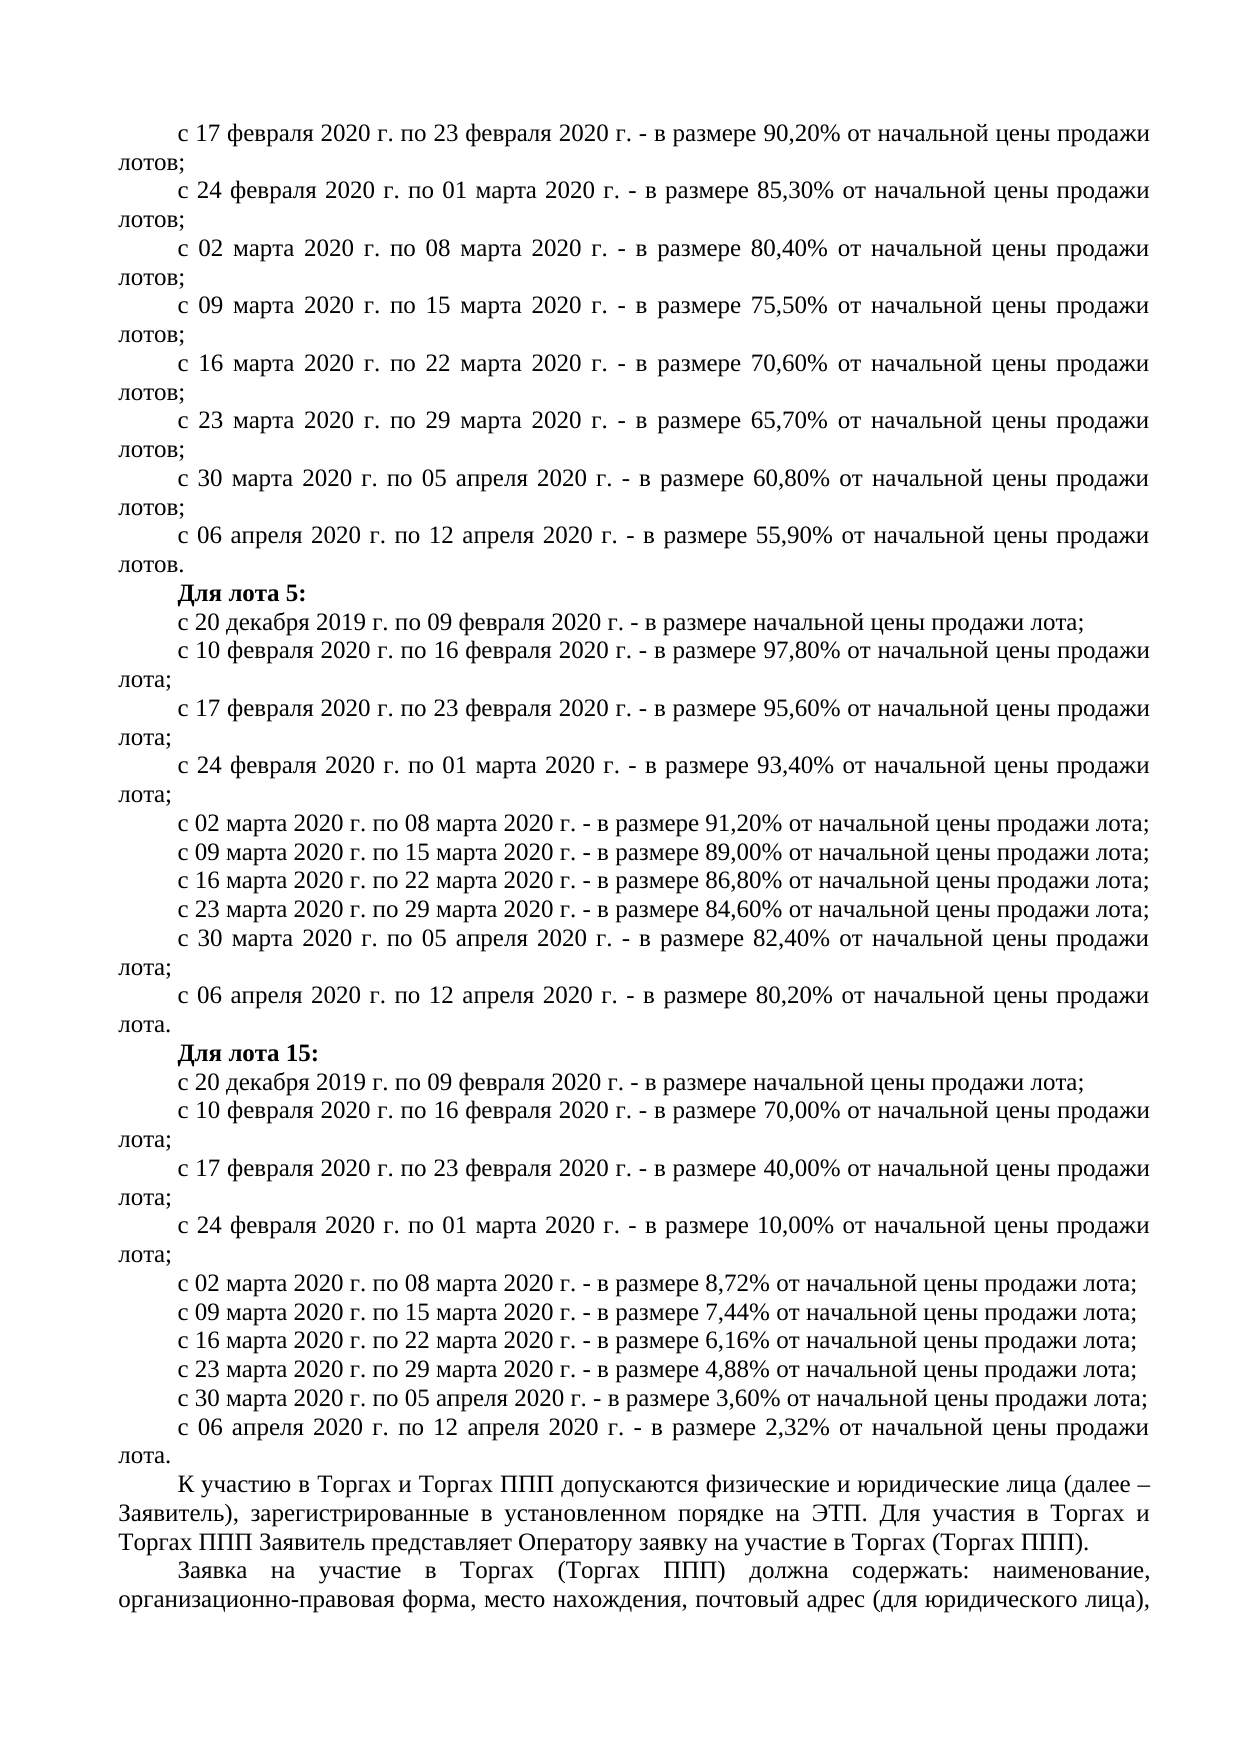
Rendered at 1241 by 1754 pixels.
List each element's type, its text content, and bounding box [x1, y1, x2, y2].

text с 02 марта 2020 г. по 08 марта 2020 г. - в размере 80,40% от начальной цены продажи лотов; [118, 233, 1151, 291]
text с 06 апреля 2020 г. по 12 апреля 2020 г. - в размере 80,20% от начальной цены продажи лота. [118, 981, 1151, 1038]
text с 09 марта 2020 г. по 15 марта 2020 г. - в размере 7,44% от начальной цены продажи лота; [118, 1297, 1151, 1326]
text с 24 февраля 2020 г. по 01 марта 2020 г. - в размере 85,30% от начальной цены продажи лотов; [118, 176, 1151, 233]
text с 20 декабря 2019 г. по 09 февраля 2020 г. - в размере начальной цены продажи лота; [118, 607, 1151, 636]
text К участию в Торгах и Торгах ППП допускаются физические и юридические лица (далее – Заявитель), зарегистрированные в установленном порядке на ЭТП. Для участия в Торгах и Торгах ППП Заявитель представляет Оператору заявку на участие в Торгах (Торгах ППП). [118, 1469, 1151, 1556]
text Для лота 15: [118, 1038, 1151, 1067]
text с 16 марта 2020 г. по 22 марта 2020 г. - в размере 70,60% от начальной цены продажи лотов; [118, 348, 1151, 406]
text с 30 марта 2020 г. по 05 апреля 2020 г. - в размере 82,40% от начальной цены продажи лота; [118, 923, 1151, 981]
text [118, 1556, 1151, 1613]
text с 17 февраля 2020 г. по 23 февраля 2020 г. - в размере 90,20% от начальной цены продажи лотов; [118, 118, 1151, 176]
text с 16 марта 2020 г. по 22 марта 2020 г. - в размере 86,80% от начальной цены продажи лота; [118, 866, 1151, 894]
text с 17 февраля 2020 г. по 23 февраля 2020 г. - в размере 95,60% от начальной цены продажи лота; [118, 693, 1151, 751]
text Для лота 5: [118, 578, 1151, 607]
text с 16 марта 2020 г. по 22 марта 2020 г. - в размере 6,16% от начальной цены продажи лота; [118, 1326, 1151, 1354]
text с 10 февраля 2020 г. по 16 февраля 2020 г. - в размере 97,80% от начальной цены продажи лота; [118, 636, 1151, 693]
text с 23 марта 2020 г. по 29 марта 2020 г. - в размере 65,70% от начальной цены продажи лотов; [118, 406, 1151, 463]
text с 06 апреля 2020 г. по 12 апреля 2020 г. - в размере 55,90% от начальной цены продажи лотов. [118, 521, 1151, 578]
text с 30 марта 2020 г. по 05 апреля 2020 г. - в размере 60,80% от начальной цены продажи лотов; [118, 463, 1151, 521]
text с 06 апреля 2020 г. по 12 апреля 2020 г. - в размере 2,32% от начальной цены продажи лота. [118, 1412, 1151, 1469]
text с 09 марта 2020 г. по 15 марта 2020 г. - в размере 75,50% от начальной цены продажи лотов; [118, 291, 1151, 348]
text с 23 марта 2020 г. по 29 марта 2020 г. - в размере 84,60% от начальной цены продажи лота; [118, 894, 1151, 923]
text с 02 марта 2020 г. по 08 марта 2020 г. - в размере 91,20% от начальной цены продажи лота; [118, 808, 1151, 837]
text с 23 марта 2020 г. по 29 марта 2020 г. - в размере 4,88% от начальной цены продажи лота; [118, 1354, 1151, 1383]
text с 24 февраля 2020 г. по 01 марта 2020 г. - в размере 93,40% от начальной цены продажи лота; [118, 751, 1151, 808]
text с 02 марта 2020 г. по 08 марта 2020 г. - в размере 8,72% от начальной цены продажи лота; [118, 1268, 1151, 1297]
text с 20 декабря 2019 г. по 09 февраля 2020 г. - в размере начальной цены продажи лота; [118, 1067, 1151, 1096]
text с 09 марта 2020 г. по 15 марта 2020 г. - в размере 89,00% от начальной цены продажи лота; [118, 837, 1151, 866]
text с 10 февраля 2020 г. по 16 февраля 2020 г. - в размере 70,00% от начальной цены продажи лота; [118, 1096, 1151, 1153]
text с 24 февраля 2020 г. по 01 марта 2020 г. - в размере 10,00% от начальной цены продажи лота; [118, 1211, 1151, 1268]
text с 30 марта 2020 г. по 05 апреля 2020 г. - в размере 3,60% от начальной цены продажи лота; [118, 1383, 1151, 1412]
text с 17 февраля 2020 г. по 23 февраля 2020 г. - в размере 40,00% от начальной цены продажи лота; [118, 1153, 1151, 1211]
